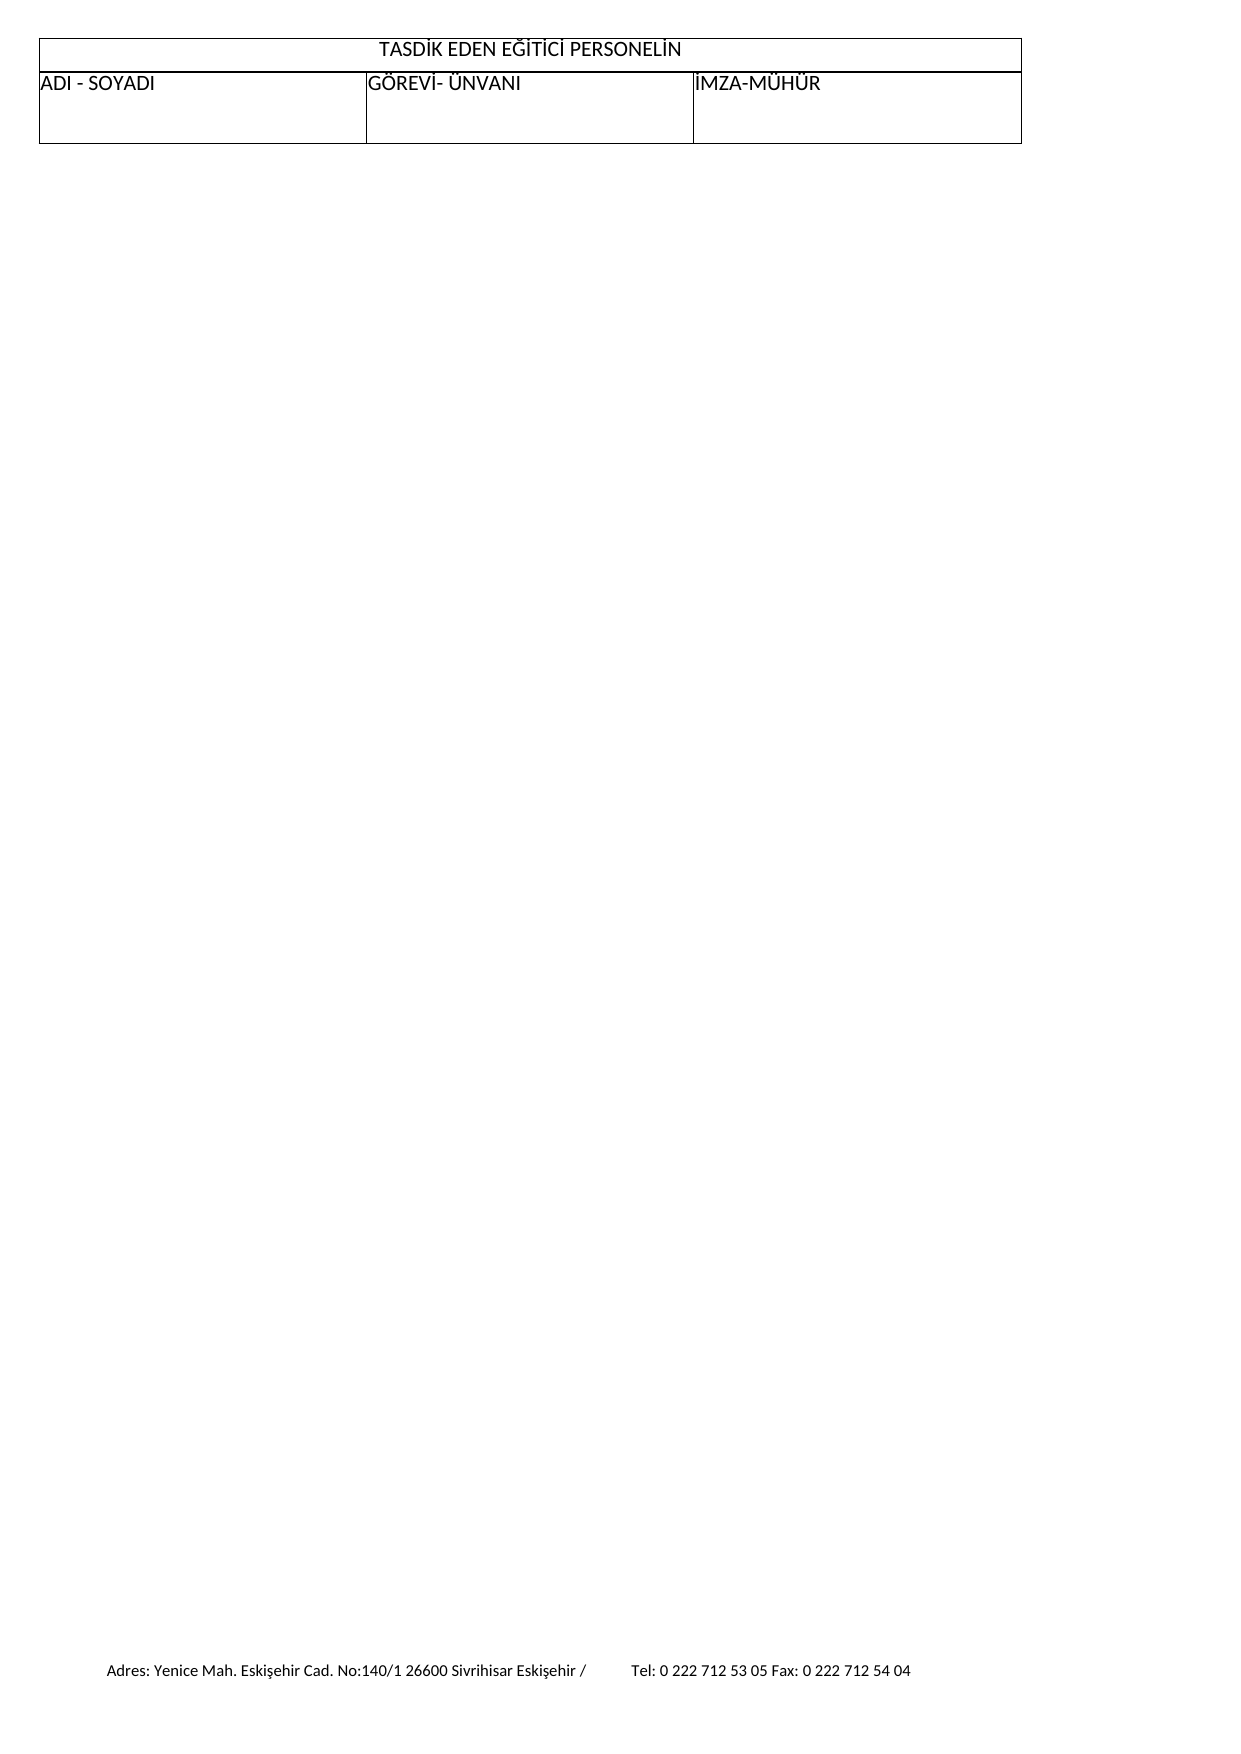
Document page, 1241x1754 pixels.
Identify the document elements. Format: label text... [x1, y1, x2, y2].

table_cell GÖREVİ- ÜNVANI [367, 73, 693, 143]
table_cell ADI - SOYADI [40, 73, 366, 143]
table_header TASDİK EDEN EĞİTİCİ PERSONELİN [40, 39, 1021, 71]
table_cell İMZA-MÜHÜR [694, 73, 1021, 143]
text Adres: Yenice Mah. Eskişehir Cad. No:140/1 26600 Sivrihisar Eskişehir / [107, 1663, 586, 1679]
text Tel: 0 222 712 53 05 Fax: 0 222 712 54 04 [631, 1663, 911, 1679]
